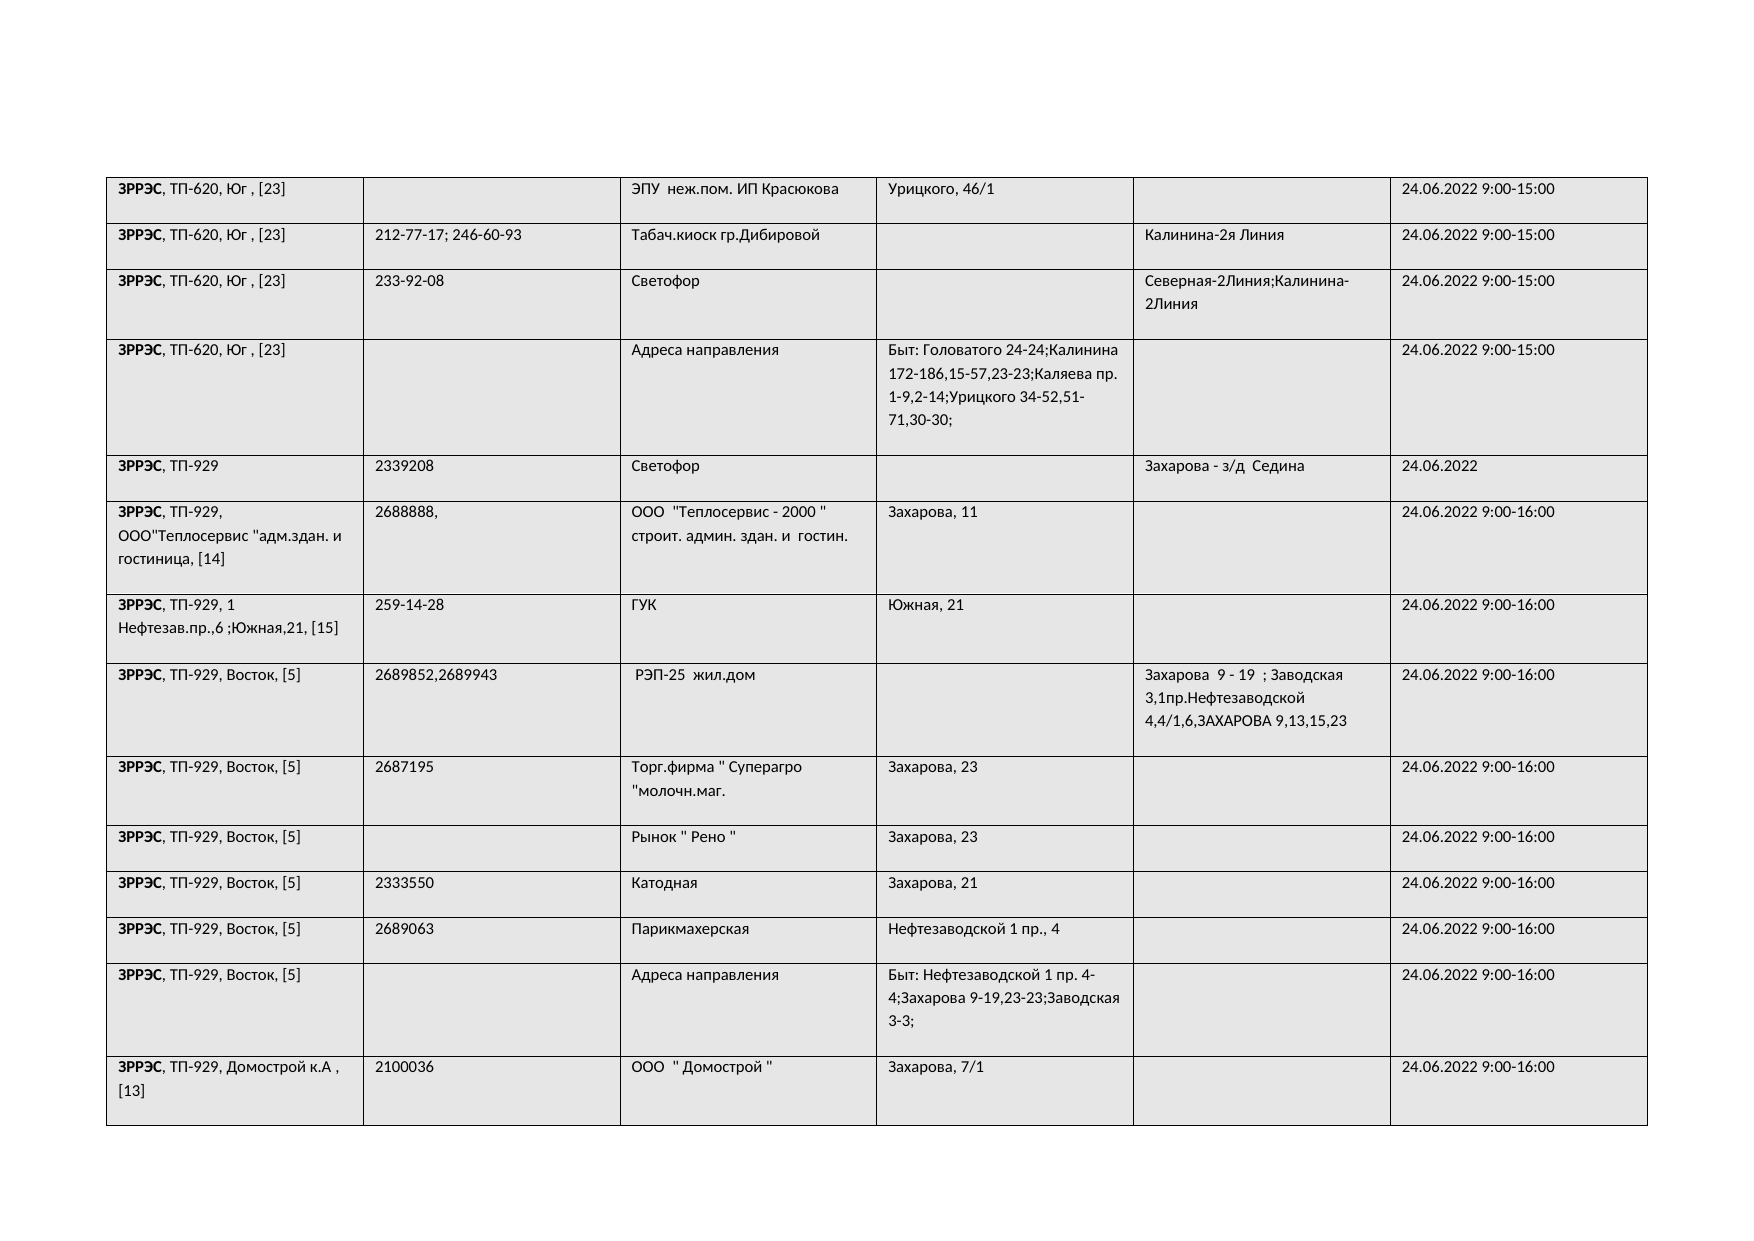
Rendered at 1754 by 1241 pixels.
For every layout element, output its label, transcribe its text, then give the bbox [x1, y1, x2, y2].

table_cell [1134, 1057, 1390, 1125]
table_cell 2689063 [364, 918, 620, 963]
table_cell Быт: Нефтезаводской 1 пр. 4-4;Захарова 9-19,23-23;Заводская 3-3; [877, 964, 1133, 1056]
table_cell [1391, 1057, 1647, 1125]
table_cell [1134, 964, 1390, 1056]
table_cell 212-77-17; 246-60-93 [364, 224, 620, 269]
table_cell ЗРРЭС, ТП-929, Восток, [5] [107, 872, 363, 917]
table_cell Катодная [621, 872, 876, 917]
table_cell ЗРРЭС, ТП-620, Юг , [23] [107, 340, 363, 455]
table_cell [364, 826, 620, 871]
table_cell [877, 270, 1133, 339]
table_cell [877, 456, 1133, 501]
table_cell Быт: Головатого 24-24;Калинина 172-186,15-57,23-23;Каляева пр. 1-9,2-14;Урицкого 34-52,51-71,30-30; [877, 340, 1133, 455]
table_cell Захарова, 7/1 [877, 1057, 1133, 1125]
table_cell Рынок " Рено " [621, 826, 876, 871]
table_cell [107, 178, 363, 223]
table_cell ЗРРЭС, ТП-929 [107, 456, 363, 501]
table_cell ЗРРЭС, ТП-929, Домострой к.А , [13] [107, 1057, 363, 1125]
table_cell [1391, 178, 1647, 223]
table_cell 24.06.2022 9:00-16:00 [1391, 918, 1647, 963]
table_cell ЗРРЭС, ТП-620, Юг , [23] [107, 224, 363, 269]
table_cell ЗРРЭС, ТП-929, ООО"Теплосервис "адм.здан. и гостиница, [14] [107, 502, 363, 593]
table_cell ООО "Теплосервис - 2000 " строит. админ. здан. и гостин. [621, 502, 876, 593]
table_cell [1134, 918, 1390, 963]
table_cell Урицкого, 46/1 [877, 178, 1133, 223]
table_cell Адреса направления [621, 340, 876, 455]
table_cell ЗРРЭС, ТП-620, Юг , [23] [107, 270, 363, 339]
table_cell 24.06.2022 9:00-16:00 [1391, 757, 1647, 825]
table_cell 24.06.2022 9:00-16:00 [1391, 502, 1647, 593]
table_cell [877, 664, 1133, 756]
table_cell 233-92-08 [364, 270, 620, 339]
table_cell Светофор [621, 270, 876, 339]
table_cell [1134, 502, 1390, 593]
table_cell 24.06.2022 9:00-15:00 [1391, 270, 1647, 339]
table_cell ЗРРЭС, ТП-929, Восток, [5] [107, 918, 363, 963]
table_cell Захарова - з/д Седина [1134, 456, 1390, 501]
table_cell [1134, 757, 1390, 825]
table_cell 2339208 [364, 456, 620, 501]
table_cell [877, 224, 1133, 269]
table_cell РЭП-25 жил.дом [621, 664, 876, 756]
table_cell Северная-2Линия;Калинина-2Линия [1134, 270, 1390, 339]
table_cell 2688888, [364, 502, 620, 593]
table_cell [1134, 595, 1390, 663]
table_cell 24.06.2022 9:00-16:00 [1391, 964, 1647, 1056]
table_cell Захарова, 21 [877, 872, 1133, 917]
table_cell ООО " Домострой " [621, 1057, 876, 1125]
table_cell [1134, 178, 1390, 223]
table_cell Захарова 9 - 19 ; Заводская 3,1пр.Нефтезаводской 4,4/1,6,ЗАХАРОВА 9,13,15,23 [1134, 664, 1390, 756]
table_cell Захарова, 23 [877, 757, 1133, 825]
table_cell ЗРРЭС, ТП-929, Восток, [5] [107, 664, 363, 756]
table_cell 2333550 [364, 872, 620, 917]
table_cell 24.06.2022 9:00-15:00 [1391, 224, 1647, 269]
table_cell Табач.киоск гр.Дибировой [621, 224, 876, 269]
table_cell Калинина-2я Линия [1134, 224, 1390, 269]
table_cell 2100036 [364, 1057, 620, 1125]
table_cell 24.06.2022 [1391, 456, 1647, 501]
table_cell ГУК [621, 595, 876, 663]
table_cell 24.06.2022 9:00-16:00 [1391, 826, 1647, 871]
table_cell 2689852,2689943 [364, 664, 620, 756]
table_cell Светофор [621, 456, 876, 501]
table_cell 259-14-28 [364, 595, 620, 663]
table_cell 2687195 [364, 757, 620, 825]
table_cell [1134, 872, 1390, 917]
table_cell ЗРРЭС, ТП-929, Восток, [5] [107, 964, 363, 1056]
table_cell [364, 340, 620, 455]
table_cell 24.06.2022 9:00-16:00 [1391, 664, 1647, 756]
table_cell 24.06.2022 9:00-15:00 [1391, 340, 1647, 455]
table_cell 24.06.2022 9:00-16:00 [1391, 595, 1647, 663]
table_cell ЗРРЭС, ТП-929, Восток, [5] [107, 826, 363, 871]
table_cell [364, 178, 620, 223]
table_cell Нефтезаводской 1 пр., 4 [877, 918, 1133, 963]
table_cell ЭПУ неж.пом. ИП Красюкова [621, 178, 876, 223]
table_cell Адреса направления [621, 964, 876, 1056]
table_cell [364, 964, 620, 1056]
table_cell Торг.фирма " Суперагро "молочн.маг. [621, 757, 876, 825]
table_cell [1134, 826, 1390, 871]
table_cell ЗРРЭС, ТП-929, Восток, [5] [107, 757, 363, 825]
table_cell [1134, 340, 1390, 455]
table_cell Захарова, 23 [877, 826, 1133, 871]
table_cell Захарова, 11 [877, 502, 1133, 593]
table_cell ЗРРЭС, ТП-929, 1 Нефтезав.пр.,6 ;Южная,21, [15] [107, 595, 363, 663]
table_cell Южная, 21 [877, 595, 1133, 663]
table_cell Парикмахерская [621, 918, 876, 963]
table_cell 24.06.2022 9:00-16:00 [1391, 872, 1647, 917]
